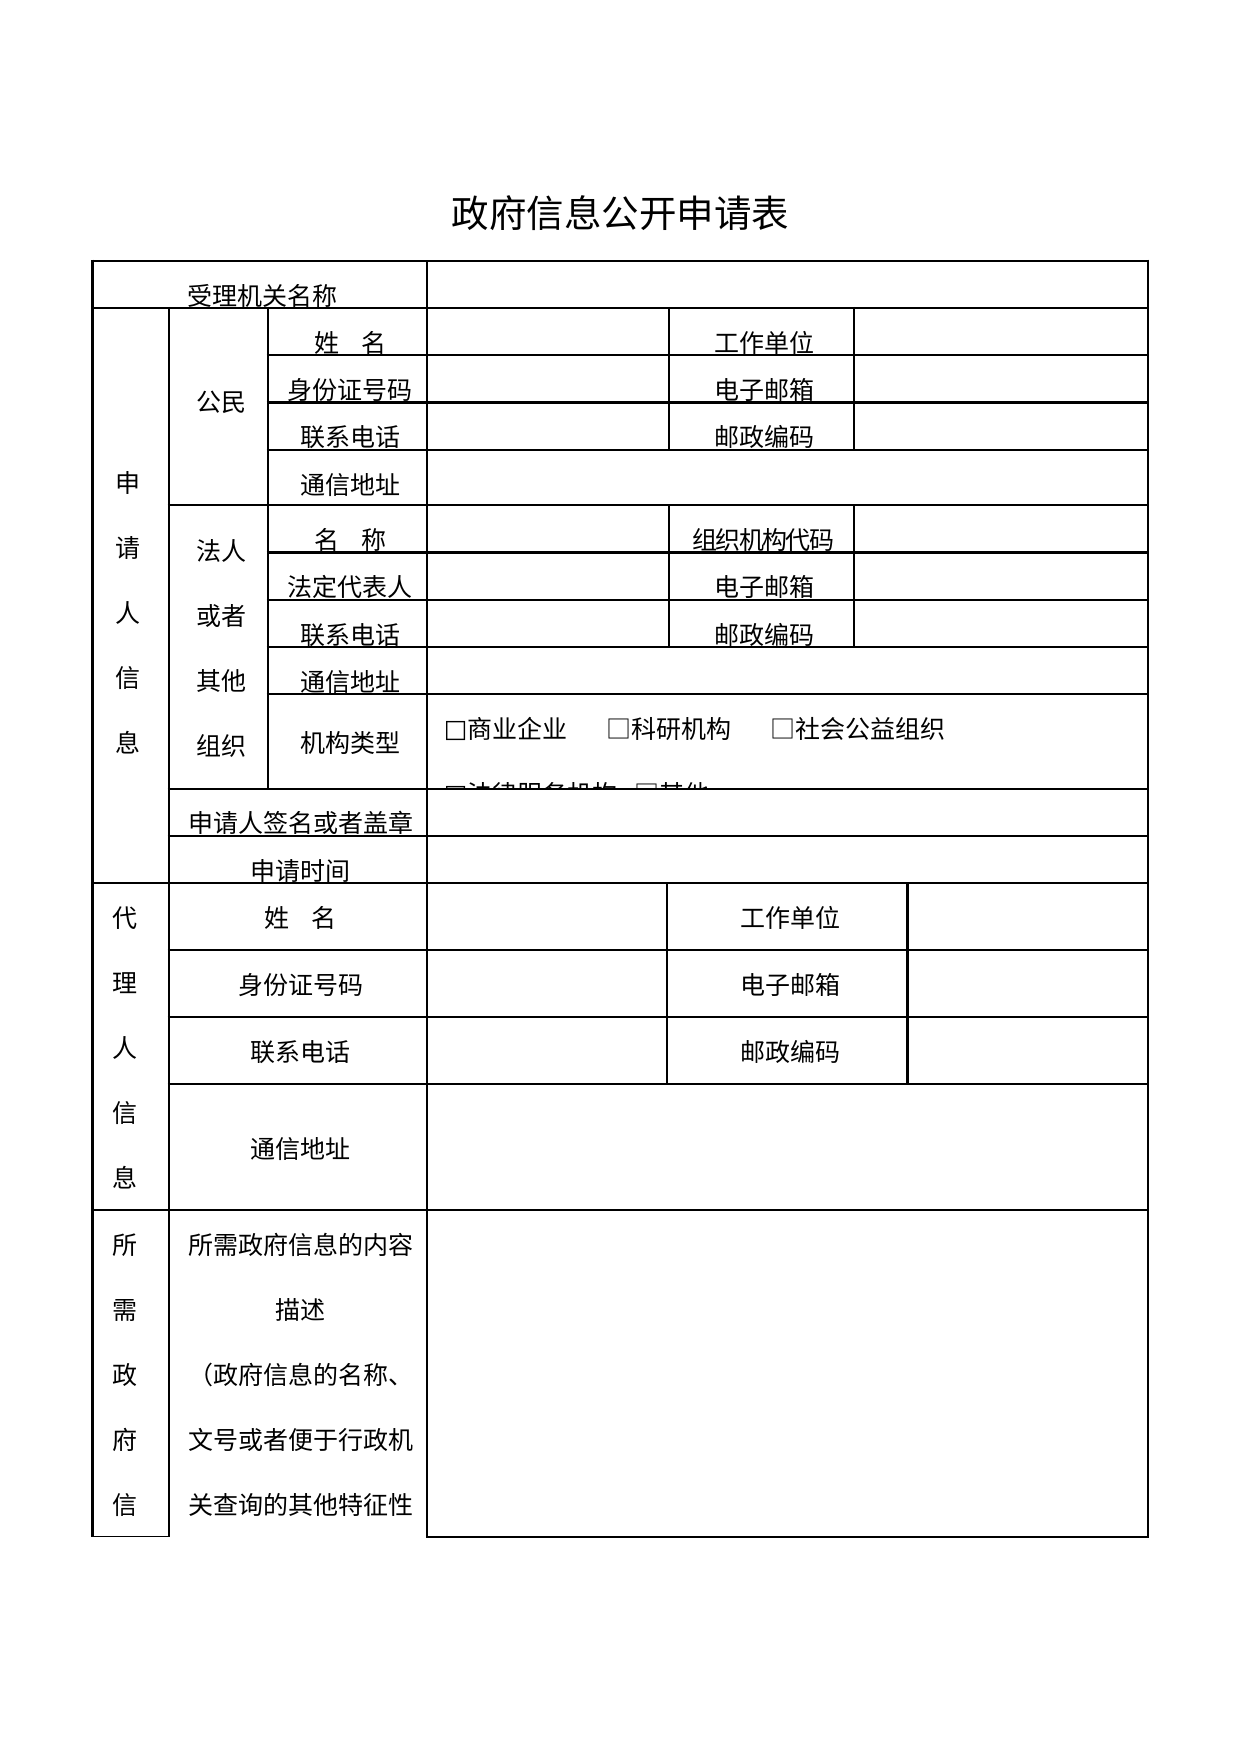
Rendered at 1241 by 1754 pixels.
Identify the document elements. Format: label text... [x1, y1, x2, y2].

table_cell [428, 837, 1147, 882]
text 政府信息公开申请表 [187, 178, 1053, 243]
table_cell [428, 884, 666, 949]
table_cell 电子邮箱 [670, 356, 853, 401]
table_cell 通信地址 [269, 451, 426, 504]
table_cell 代理人信息 [94, 884, 168, 1209]
table_cell 通信地址 [269, 648, 426, 693]
table_cell [428, 356, 668, 401]
table_cell [428, 951, 666, 1016]
table_cell [855, 506, 1147, 551]
table_cell 申请时间 [170, 837, 426, 882]
table_cell 工作单位 [670, 309, 853, 354]
table_cell 工作单位 [668, 884, 906, 949]
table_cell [170, 1211, 426, 1536]
table_cell [428, 601, 668, 646]
table_cell 联系电话 [170, 1018, 426, 1083]
table_cell 邮政编码 [670, 601, 853, 646]
table_cell 邮政编码 [670, 404, 853, 449]
table_header [428, 262, 1147, 307]
table_cell 邮政编码 [668, 1018, 906, 1083]
table_cell [909, 884, 1147, 949]
table_cell [909, 951, 1147, 1016]
table_cell [855, 309, 1147, 354]
table_cell 联系电话 [269, 404, 426, 449]
table_cell 电子邮箱 [668, 951, 906, 1016]
table_cell 申请人签名或者盖章 [170, 790, 426, 835]
table_cell 身份证号码 [269, 356, 426, 401]
table_cell [428, 648, 1147, 693]
table_cell [855, 554, 1147, 599]
table_cell □商业企业 □科研机构 □社会公益组织 □法律服务机构 □其他 [428, 695, 1147, 787]
table_cell 组织机构代码 [670, 506, 853, 551]
table_cell [428, 506, 668, 551]
table_cell 通信地址 [170, 1085, 426, 1209]
table_cell 机构类型 [269, 695, 426, 787]
table_cell 身份证号码 [170, 951, 426, 1016]
table_cell 公民 [170, 309, 267, 504]
table_cell [428, 554, 668, 599]
table_cell 姓 名 [170, 884, 426, 949]
table_cell [428, 451, 1147, 504]
table_cell [909, 1018, 1147, 1083]
table_cell [428, 1018, 666, 1083]
table_cell 法人或者其他组织 [170, 506, 267, 787]
table_cell [428, 790, 1147, 835]
table_header 受理机关名称 [94, 262, 426, 307]
table_cell 所需 政 府 信 息情况 [94, 1211, 168, 1536]
table_cell [855, 356, 1147, 401]
table_cell [855, 404, 1147, 449]
table_cell 联系电话 [269, 601, 426, 646]
table_cell [428, 1211, 1147, 1536]
table_cell 申 请 人 信 息 [94, 309, 168, 882]
table_cell [428, 1085, 1147, 1209]
table_cell 法定代表人 [269, 554, 426, 599]
table_cell 名 称 [269, 506, 426, 551]
table_cell 姓 名 [269, 309, 426, 354]
table_cell 电子邮箱 [670, 554, 853, 599]
table_cell [428, 309, 668, 354]
table_cell [855, 601, 1147, 646]
table_cell [428, 404, 668, 449]
